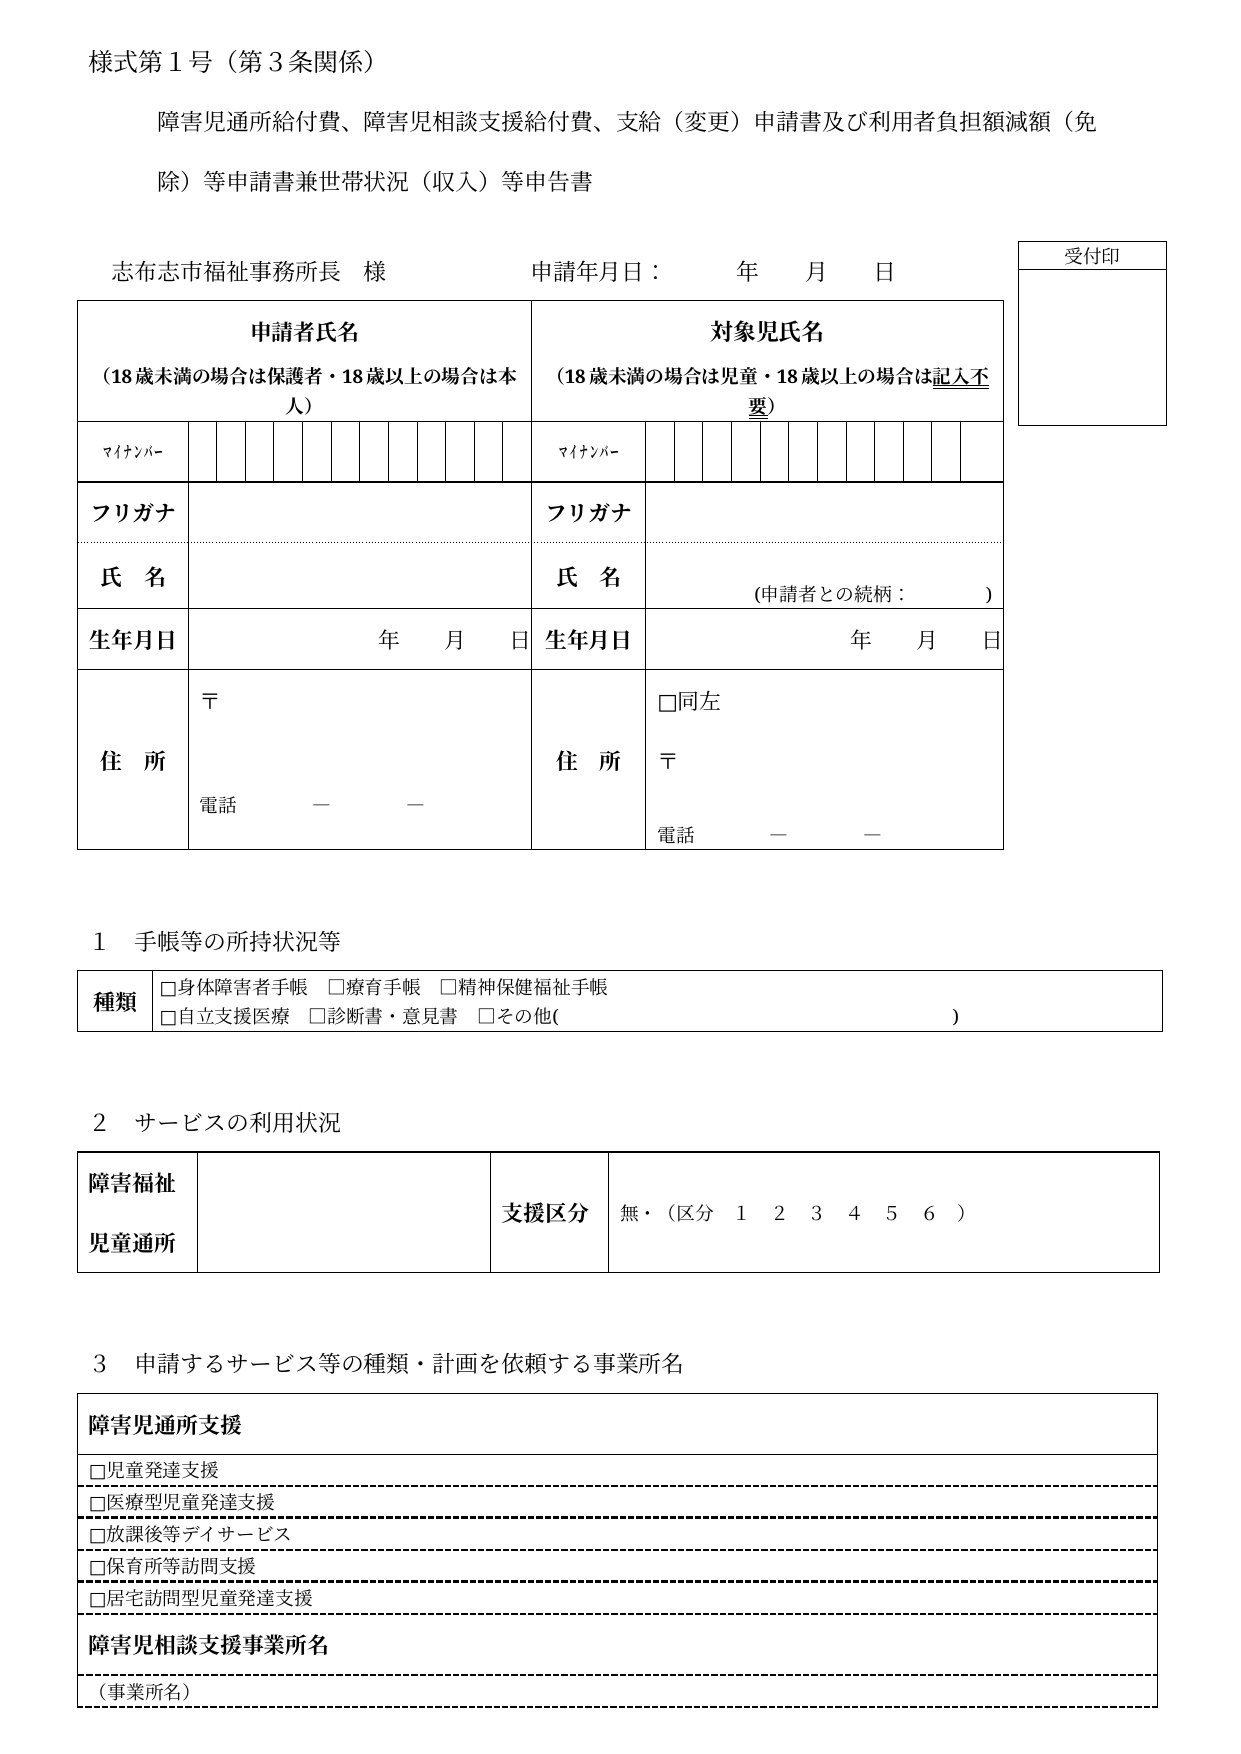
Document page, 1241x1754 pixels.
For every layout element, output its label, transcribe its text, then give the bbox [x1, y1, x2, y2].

table_cell [189, 483, 531, 542]
table_cell (申請者との続柄： ) [646, 542, 1003, 608]
table_cell [475, 422, 502, 481]
table_cell 〒 電話 ― ― [189, 670, 531, 849]
table_header 障害福祉 児童通所 [78, 1153, 197, 1272]
text 様式第１号（第３条関係） [89, 31, 1181, 91]
text ２ サービスの利用状況 [89, 1092, 1181, 1151]
table_cell □児童発達支援 [78, 1455, 1157, 1484]
table_cell 氏名 [78, 542, 188, 608]
table_cell 年 月 日 [189, 609, 531, 669]
table_cell [703, 422, 731, 481]
table_header 種類 [78, 971, 152, 1031]
table_cell □居宅訪問型児童発達支援 [78, 1580, 1157, 1612]
table_cell [961, 422, 1003, 481]
table_cell □同左 〒 電話 ― ― [646, 670, 1003, 849]
table_cell 生年月日 [78, 609, 188, 669]
table_cell [418, 422, 445, 481]
table_cell □放課後等デイサービス [78, 1516, 1157, 1548]
table_cell [904, 422, 931, 481]
table_cell フリガナ [532, 483, 645, 542]
table_cell [217, 422, 245, 481]
table_header [198, 1153, 490, 1272]
table_cell [189, 422, 216, 481]
table_cell マイナンバー [78, 422, 188, 481]
table_cell [360, 422, 388, 481]
table_header 対象児氏名 （18歳未満の場合は児童・18歳以上の場合は記入不要） [532, 301, 1003, 421]
table_cell [818, 422, 846, 481]
table_cell 氏名 [532, 542, 645, 608]
table_cell [1019, 270, 1166, 425]
table_cell 生年月日 [532, 609, 645, 669]
table_header 支援区分 [491, 1153, 608, 1272]
table_cell 年 月 日 [646, 609, 1003, 669]
table_cell 住所 [78, 670, 188, 849]
table_cell [646, 483, 1003, 542]
table_cell （事業所名） [78, 1674, 1157, 1706]
table_cell [932, 422, 960, 481]
table_cell [189, 542, 531, 608]
table_cell □保育所等訪問支援 [78, 1549, 1157, 1580]
table_cell [303, 422, 331, 481]
table_cell 障害児相談支援事業所名 [78, 1613, 1157, 1674]
table_header 無・（区分 １ ２ ３ ４ ５ ６ ） [609, 1153, 1159, 1272]
table_cell マイナンバー [532, 422, 645, 481]
text ３ 申請するサービス等の種類・計画を依頼する事業所名 [89, 1333, 1181, 1393]
table_cell [732, 422, 760, 481]
table_cell [503, 422, 531, 481]
table_header 受付印 [1019, 242, 1166, 269]
table_header 申請者氏名 （18歳未満の場合は保護者・18歳以上の場合は本人） [78, 301, 531, 421]
table_cell [646, 422, 674, 481]
table_cell [789, 422, 817, 481]
table_cell 住所 [532, 670, 645, 849]
table_header □身体障害者手帳 □療育手帳 □精神保健福祉手帳 □自立支援医療 □診断書・意見書 □その他( ) [153, 971, 1162, 1031]
table_header 障害児通所支援 [78, 1394, 1157, 1453]
table_cell □医療型児童発達支援 [78, 1485, 1157, 1516]
table_cell フリガナ [78, 483, 188, 542]
text 障害児通所給付費、障害児相談支援給付費、支給（変更）申請書及び利用者負担額減額（免 [89, 91, 1181, 150]
text １ 手帳等の所持状況等 [89, 910, 1181, 970]
table_cell [332, 422, 359, 481]
table_cell [875, 422, 903, 481]
text 志布志市福祉事務所長 様 申請年月日： 年 月 日 [89, 240, 1181, 300]
table_cell [246, 422, 273, 481]
table_cell [761, 422, 788, 481]
text 除）等申請書兼世帯状況（収入）等申告書 [89, 150, 1181, 210]
table_cell [274, 422, 302, 481]
table_cell [847, 422, 874, 481]
table_cell [446, 422, 474, 481]
table_cell [389, 422, 417, 481]
table_cell [675, 422, 702, 481]
